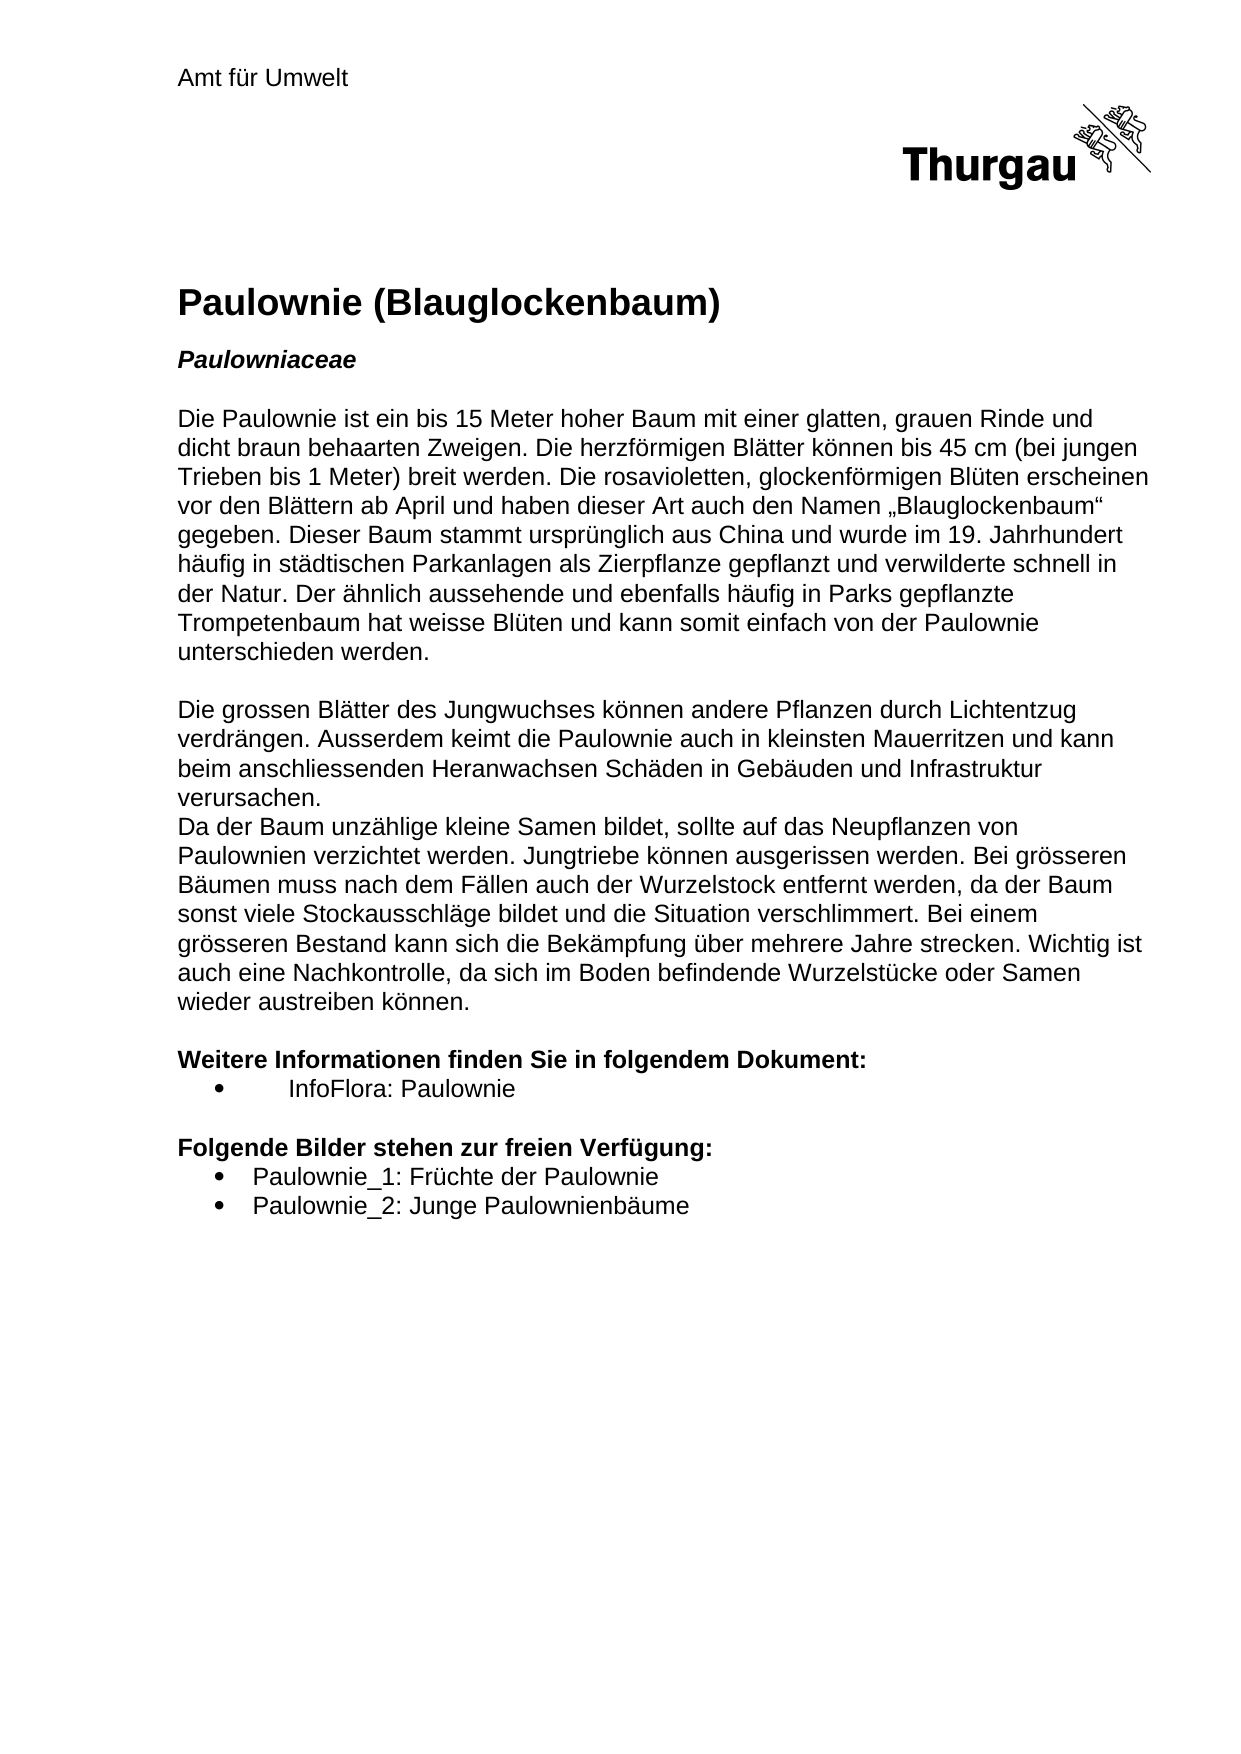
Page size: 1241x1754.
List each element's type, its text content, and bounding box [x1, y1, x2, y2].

subtitle Paulowniaceae [177, 345, 1152, 374]
list Paulownie_1: Früchte der Paulownie [215, 1162, 1152, 1191]
text Paulownie (Blauglockenbaum) [177, 281, 1152, 324]
text Da der Baum unzählige kleine Samen bildet, sollte auf das Neupflanzen von Paulownien verzichtet werden. Jungtriebe können ausgerissen werden. Bei grösseren Bäumen muss nach dem Fällen auch der Wurzelstock entfernt werden, da der Baum sonst viele Stockausschläge bildet und die Situation verschlimmert. Bei einem grösseren Bestand kann sich die Bekämpfung über mehrere Jahre strecken. Wichtig ist auch eine Nachkontrolle, da sich im Boden befindende Wurzelstücke oder Samen wieder austreiben können. [177, 812, 1152, 1016]
subtitle Folgende Bilder stehen zur freien Verfügung: [177, 1133, 1152, 1162]
list Paulownie_2: Junge Paulownienbäume [215, 1191, 1152, 1220]
subtitle Weitere Informationen finden Sie in folgendem Dokument: [177, 1045, 1152, 1074]
list InfoFlora: Paulownie [215, 1074, 1152, 1133]
picture [902, 104, 1151, 190]
text Die grossen Blätter des Jungwuchses können andere Pflanzen durch Lichtentzug verdrängen. Ausserdem keimt die Paulownie auch in kleinsten Mauerritzen und kann beim anschliessenden Heranwachsen Schäden in Gebäuden und Infrastruktur verursachen. [177, 695, 1152, 812]
text Die Paulownie ist ein bis 15 Meter hoher Baum mit einer glatten, grauen Rinde und dicht braun behaarten Zweigen. Die herzförmigen Blätter können bis 45 cm (bei jungen Trieben bis 1 Meter) breit werden. Die rosavioletten, glockenförmigen Blüten erscheinen vor den Blättern ab April und haben dieser Art auch den Namen „Blauglockenbaum“ gegeben. Dieser Baum stammt ursprünglich aus China und wurde im 19. Jahrhundert häufig in städtischen Parkanlagen als Zierpflanze gepflanzt und verwilderte schnell in der Natur. Der ähnlich aussehende und ebenfalls häufig in Parks gepflanzte Trompetenbaum hat weisse Blüten und kann somit einfach von der Paulownie unterschieden werden. [177, 404, 1152, 666]
